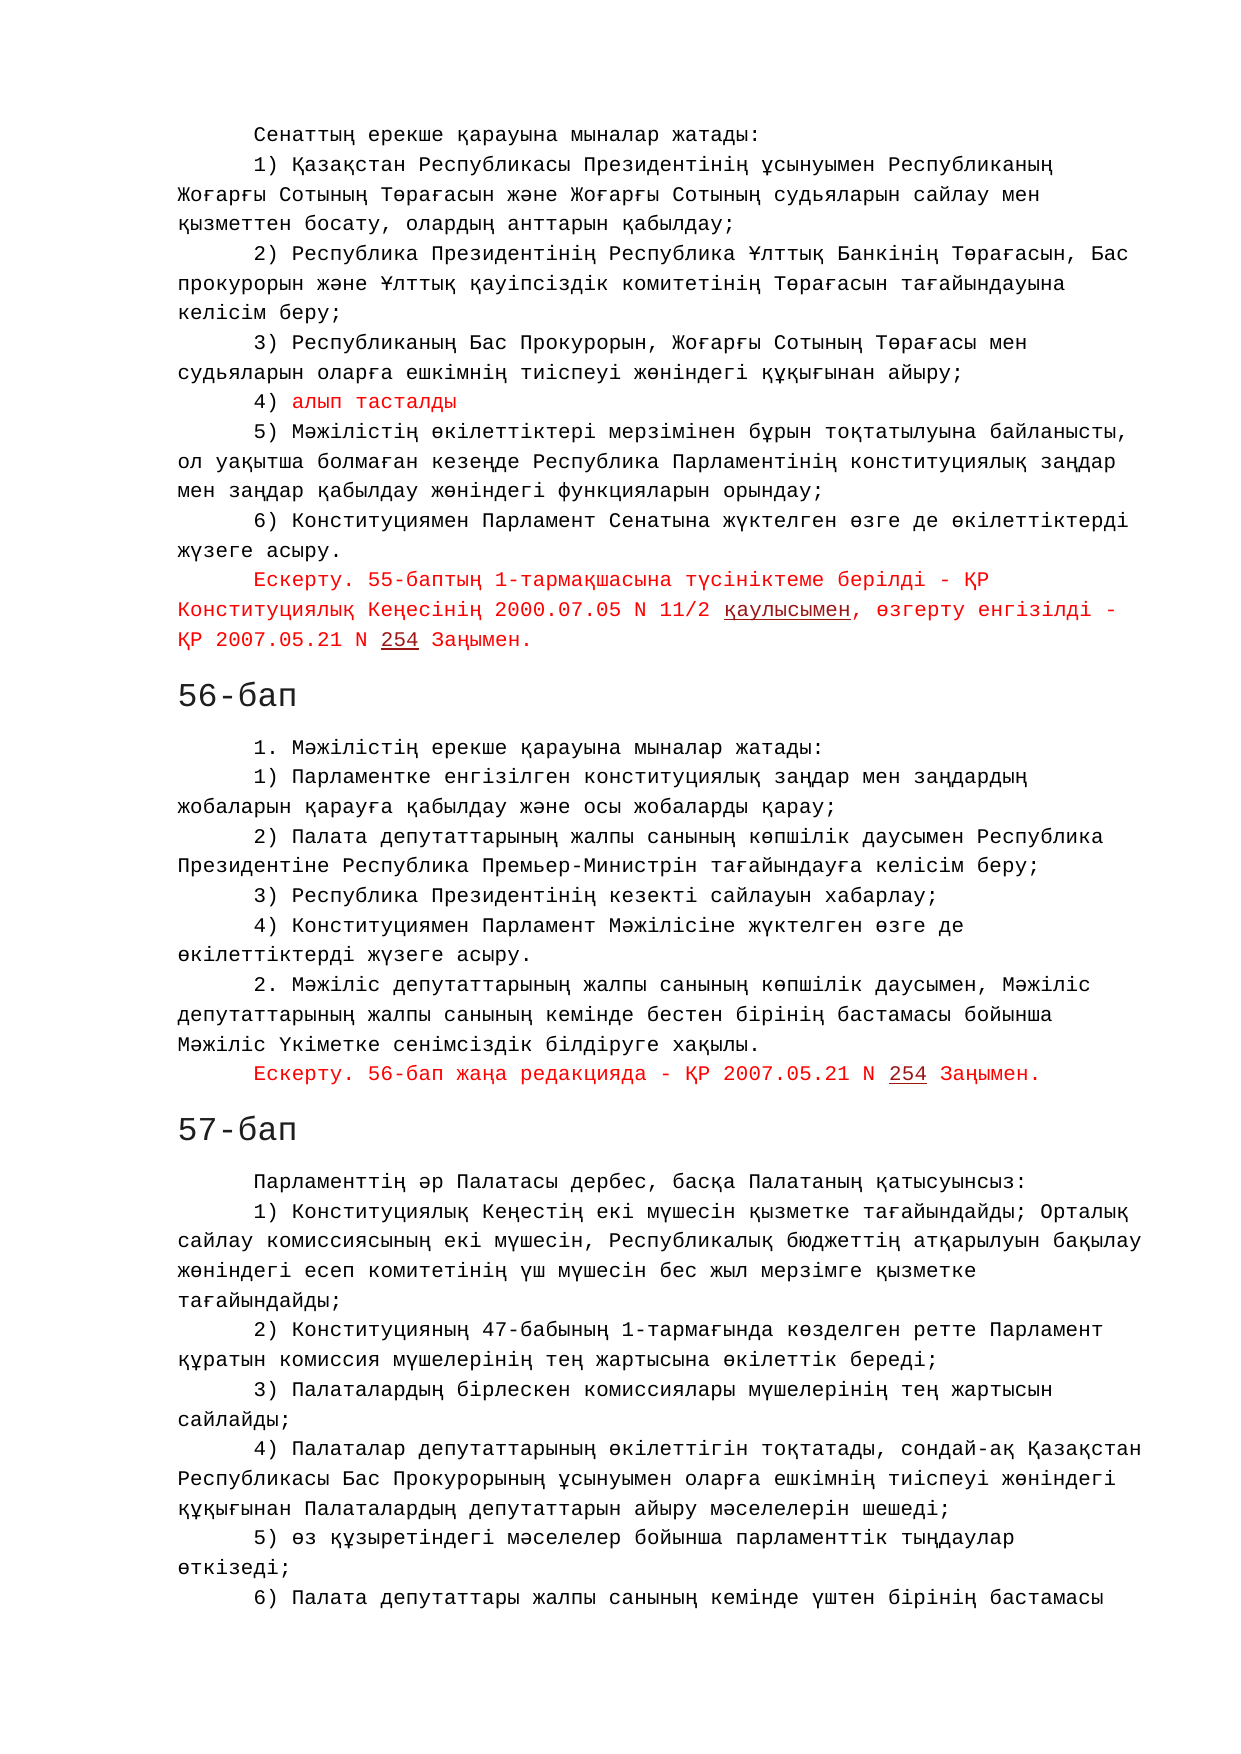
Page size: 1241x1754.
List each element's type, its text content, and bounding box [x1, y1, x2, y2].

text 57-бап [177, 1110, 1152, 1151]
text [177, 1165, 1152, 1610]
text 56-бап [177, 676, 1152, 717]
text 1. Мәжілістің ерекше қарауына мыналар жатады: 1) Парламентке енгізілген конституциялық заңдар мен заңдардың жобаларын қарауға қабылдау және осы жобаларды қарау; 2) Палата депутаттарының жалпы санының көпшілік даусымен Республика Президентіне Республика Премьер-Министрін тағайындауға келісім беру; 3) Республика Президентінің кезекті сайлауын хабарлау; 4) Конституциямен Парламент Мәжілісіне жүктелген өзге де өкілеттіктерді жүзеге асыру. 2. Мәжіліс депутаттарының жалпы санының көпшілік даусымен, Мәжіліс депутаттарының жалпы санының кемінде бестен бірінің бастамасы бойынша Мәжіліс Үкіметке сенімсіздік білдіруге хақылы. Ескерту. 56-бап жаңа редакцияда - ҚР 2007.05.21 N 254 Заңымен. [177, 731, 1152, 1087]
text Сенаттың ерекше қарауына мыналар жатады: 1) Қазақстан Республикасы Президентінің ұсынуымен Республиканың Жоғарғы Сотының Төрағасын және Жоғарғы Сотының судьяларын сайлау мен қызметтен босату, олардың анттарын қабылдау; 2) Республика Президентінің Республика Ұлттық Банкінің Төрағасын, Бас прокурорын және Ұлттық қауіпсіздік комитетінің Төрағасын тағайындауына келісім беру; 3) Республиканың Бас Прокурорын, Жоғарғы Сотының Төрағасы мен судьяларын оларға ешкімнің тиіспеуі жөніндегі құқығынан айыру; 4) алып тасталды 5) Мәжілістің өкілеттіктері мерзімінен бұрын тоқтатылуына байланысты, ол уақытша болмаған кезеңде Республика Парламентінің конституциялық заңдар мен заңдар қабылдау жөніндегі функцияларын орындау; 6) Конституциямен Парламент Сенатына жүктелген өзге де өкілеттіктерді жүзеге асыру. Ескерту. 55-баптың 1-тармақшасына түсініктеме берілді - ҚР Конституциялық Кеңесінің 2000.07.05 N 11/2 қаулысымен, өзгерту енгізілді - ҚР 2007.05.21 N 254 Заңымен. [177, 118, 1152, 652]
